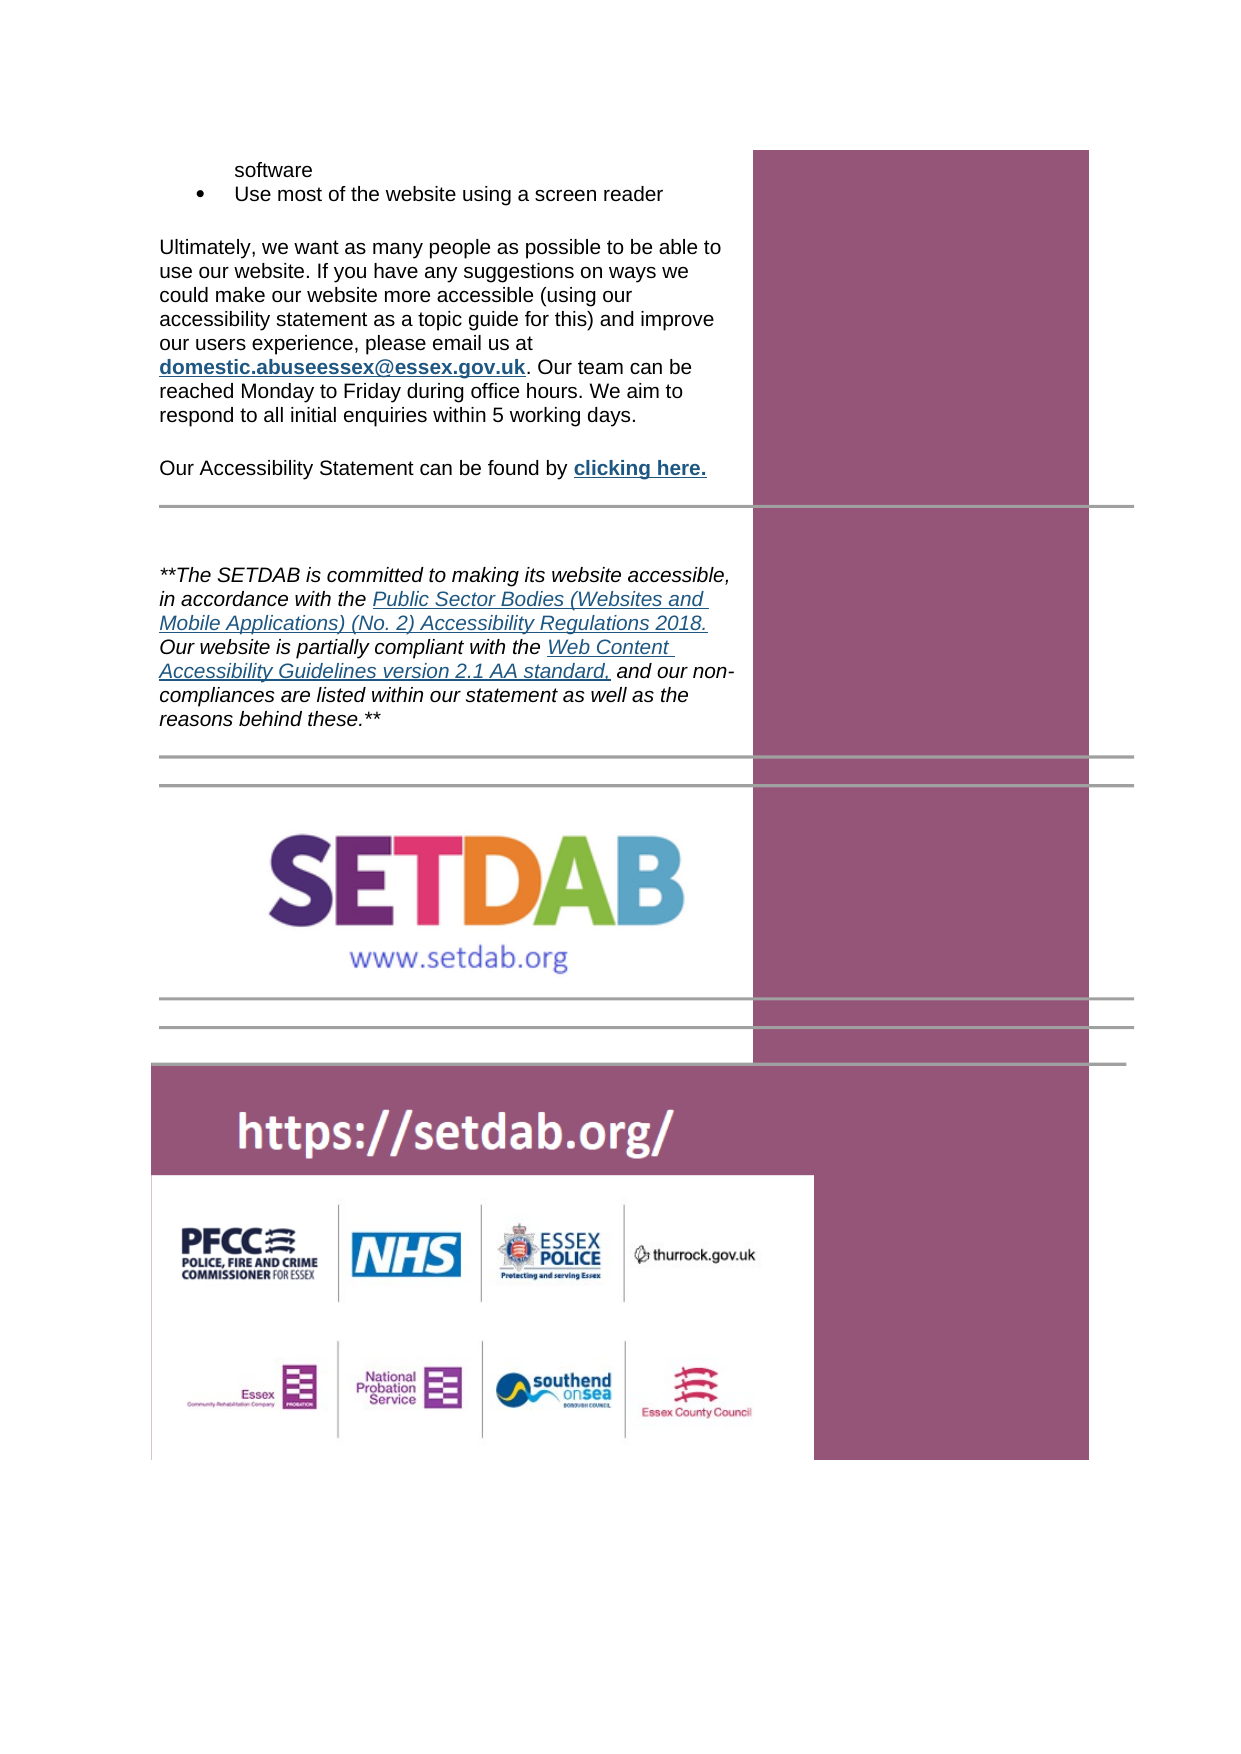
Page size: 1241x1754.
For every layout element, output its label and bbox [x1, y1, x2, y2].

picture [151, 1091, 814, 1461]
table_cell [73, 150, 1167, 1517]
picture [159, 812, 753, 997]
